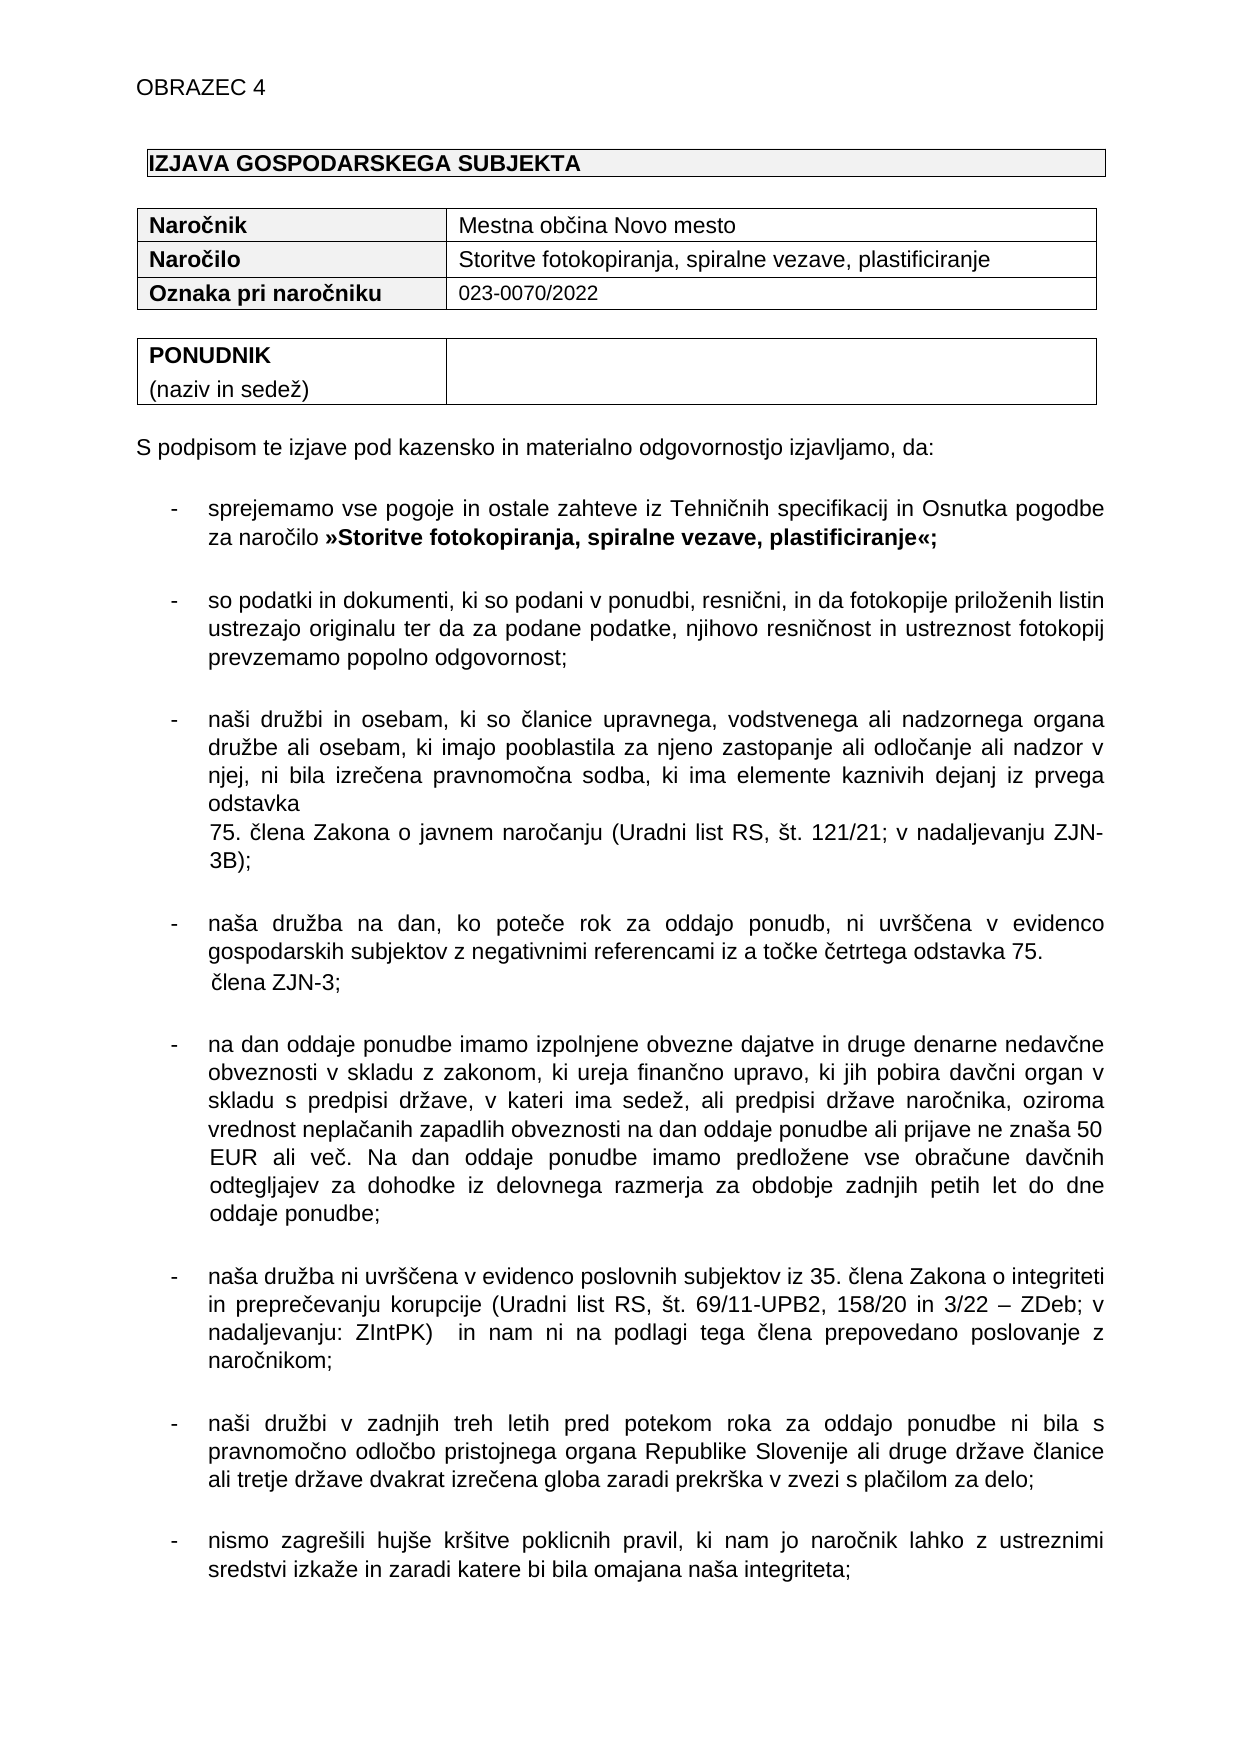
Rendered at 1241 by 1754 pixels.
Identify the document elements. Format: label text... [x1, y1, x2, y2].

table_header Mestna občina Novo mesto [447, 209, 1096, 241]
list naši družbi in osebam, ki so članice upravnega, vodstvenega ali nadzornega organa družbe ali osebam, ki imajo pooblastila za njeno zastopanje ali odločanje ali nadzor v njej, ni bila izrečena pravnomočna sodba, ki ima elemente kaznivih dejanj iz prvega odstavka [170, 706, 1105, 817]
text člena ZJN-3; [211, 969, 1105, 995]
table_header [447, 339, 1096, 404]
list naši družbi v zadnjih treh letih pred potekom roka za oddajo ponudbe ni bila s pravnomočno odločbo pristojnega organa Republike Slovenije ali druge države članice ali tretje države dvakrat izrečena globa zaradi prekrška v zvezi s plačilom za delo; [170, 1409, 1105, 1492]
text IZJAVA GOSPODARSKEGA SUBJEKTA [148, 150, 1105, 176]
list so podatki in dokumenti, ki so podani v ponudbi, resnični, in da fotokopije priloženih listin ustrezajo originalu ter da za podane podatke, njihovo resničnost in ustreznost fotokopij prevzemamo popolno odgovornost; [170, 587, 1105, 670]
table_cell Naročilo [138, 242, 446, 277]
text 75. člena Zakona o javnem naročanju (Uradni list RS, št. 121/21; v nadaljevanju ZJN-3B); [209, 819, 1105, 873]
list sprejemamo vse pogoje in ostale zahteve iz Tehničnih specifikacij in Osnutka pogodbe za naročilo »Storitve fotokopiranja, spiralne vezave, plastificiranje«; [170, 495, 1105, 550]
list naša družba na dan, ko poteče rok za oddajo ponudb, ni uvrščena v evidenco gospodarskih subjektov z negativnimi referencami iz a točke četrtega odstavka 75. [170, 910, 1105, 964]
list naša družba ni uvrščena v evidenco poslovnih subjektov iz 35. člena Zakona o integriteti in preprečevanju korupcije (Uradni list RS, št. 69/11-UPB2, 158/20 in 3/22 – ZDeb; v nadaljevanju: ZIntPK) in nam ni na podlagi tega člena prepovedano poslovanje z naročnikom; [170, 1263, 1105, 1373]
list nismo zagrešili hujše kršitve poklicnih pravil, ki nam jo naročnik lahko z ustreznimi sredstvi izkaže in zaradi katere bi bila omajana naša integriteta; [170, 1527, 1105, 1582]
list na dan oddaje ponudbe imamo izpolnjene obvezne dajatve in druge denarne nedavčne obveznosti v skladu z zakonom, ki ureja finančno upravo, ki jih pobira davčni organ v skladu s predpisi države, v kateri ima sedež, ali predpisi države naročnika, oziroma vrednost neplačanih zapadlih obveznosti na dan oddaje ponudbe ali prijave ne znaša 50 [170, 1031, 1105, 1142]
table_cell Storitve fotokopiranja, spiralne vezave, plastificiranje [447, 242, 1096, 277]
text S podpisom te izjave pod kazensko in materialno odgovornostjo izjavljamo, da: [136, 434, 1105, 460]
table_header Naročnik [138, 209, 446, 241]
table_cell 023-0070/2022 [447, 278, 1096, 309]
table_header PONUDNIK (naziv in sedež) [138, 339, 446, 404]
text EUR ali več. Na dan oddaje ponudbe imamo predložene vse obračune davčnih odtegljajev za dohodke iz delovnega razmerja za obdobje zadnjih petih let do dne oddaje ponudbe; [209, 1144, 1105, 1227]
table_cell Oznaka pri naročniku [138, 278, 446, 309]
